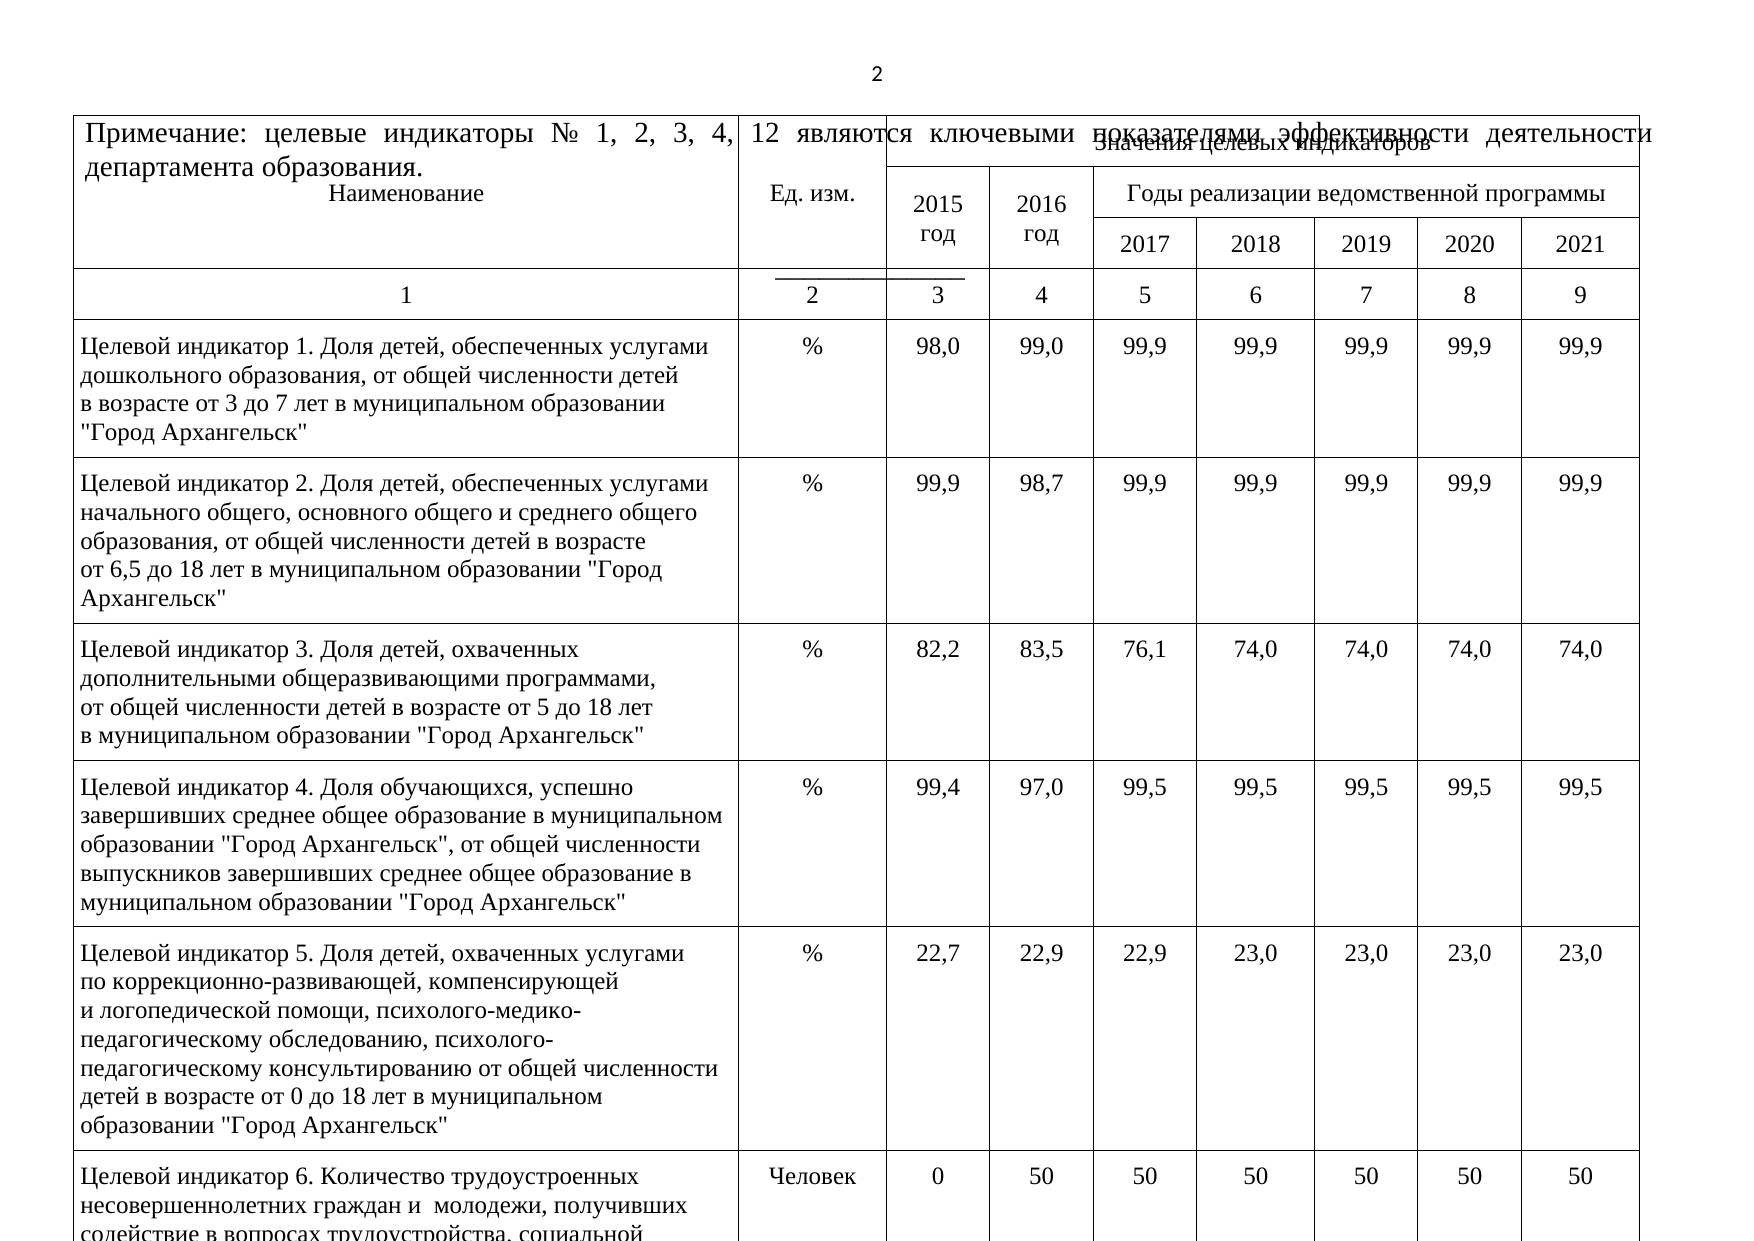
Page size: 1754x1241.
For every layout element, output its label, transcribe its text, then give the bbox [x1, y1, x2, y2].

table_cell ПРИЛОЖЕНИЕ к постановлению Администрации муниципального образования "Город Архангельск" от 19.07.2017 № 820 СВЕДЕНИЯ о целевых индикаторах ведомственной программы "Развитие образования на территории муниципального образования "Город Архангельск" и их значениях Примечание: целевые индикаторы № 1, 2, 3, 4, 12 являются ключевыми показателями эффективности деятельности департамента образования. _____________ [1197, 927, 1314, 1150]
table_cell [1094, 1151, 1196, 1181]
table_cell ПРИЛОЖЕНИЕ к постановлению Администрации муниципального образования "Город Архангельск" от 19.07.2017 № 820 СВЕДЕНИЯ о целевых индикаторах ведомственной программы "Развитие образования на территории муниципального образования "Город Архангельск" и их значениях Примечание: целевые индикаторы № 1, 2, 3, 4, 12 являются ключевыми показателями эффективности деятельности департамента образования. _____________ [74, 320, 738, 457]
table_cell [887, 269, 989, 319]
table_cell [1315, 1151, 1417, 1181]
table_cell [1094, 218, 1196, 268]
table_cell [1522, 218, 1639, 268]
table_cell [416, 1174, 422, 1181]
table_cell ПРИЛОЖЕНИЕ к постановлению Администрации муниципального образования "Город Архангельск" от 19.07.2017 № 820 СВЕДЕНИЯ о целевых индикаторах ведомственной программы "Развитие образования на территории муниципального образования "Город Архангельск" и их значениях Примечание: целевые индикаторы № 1, 2, 3, 4, 12 являются ключевыми показателями эффективности деятельности департамента образования. _____________ [1094, 167, 1639, 217]
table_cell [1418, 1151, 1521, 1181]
table_cell ПРИЛОЖЕНИЕ к постановлению Администрации муниципального образования "Город Архангельск" от 19.07.2017 № 820 СВЕДЕНИЯ о целевых индикаторах ведомственной программы "Развитие образования на территории муниципального образования "Город Архангельск" и их значениях Примечание: целевые индикаторы № 1, 2, 3, 4, 12 являются ключевыми показателями эффективности деятельности департамента образования. _____________ [74, 761, 738, 926]
table_cell ПРИЛОЖЕНИЕ к постановлению Администрации муниципального образования "Город Архангельск" от 19.07.2017 № 820 СВЕДЕНИЯ о целевых индикаторах ведомственной программы "Развитие образования на территории муниципального образования "Город Архангельск" и их значениях Примечание: целевые индикаторы № 1, 2, 3, 4, 12 являются ключевыми показателями эффективности деятельности департамента образования. _____________ [1640, 115, 1666, 1181]
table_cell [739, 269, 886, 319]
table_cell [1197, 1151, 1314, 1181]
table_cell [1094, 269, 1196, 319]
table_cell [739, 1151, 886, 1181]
table_cell ПРИЛОЖЕНИЕ к постановлению Администрации муниципального образования "Город Архангельск" от 19.07.2017 № 820 СВЕДЕНИЯ о целевых индикаторах ведомственной программы "Развитие образования на территории муниципального образования "Город Архангельск" и их значениях Примечание: целевые индикаторы № 1, 2, 3, 4, 12 являются ключевыми показателями эффективности деятельности департамента образования. _____________ [739, 927, 886, 1150]
table_cell ПРИЛОЖЕНИЕ к постановлению Администрации муниципального образования "Город Архангельск" от 19.07.2017 № 820 СВЕДЕНИЯ о целевых индикаторах ведомственной программы "Развитие образования на территории муниципального образования "Город Архангельск" и их значениях Примечание: целевые индикаторы № 1, 2, 3, 4, 12 являются ключевыми показателями эффективности деятельности департамента образования. _____________ [74, 624, 738, 760]
table_cell ПРИЛОЖЕНИЕ к постановлению Администрации муниципального образования "Город Архангельск" от 19.07.2017 № 820 СВЕДЕНИЯ о целевых индикаторах ведомственной программы "Развитие образования на территории муниципального образования "Город Архангельск" и их значениях Примечание: целевые индикаторы № 1, 2, 3, 4, 12 являются ключевыми показателями эффективности деятельности департамента образования. _____________ [74, 927, 738, 1150]
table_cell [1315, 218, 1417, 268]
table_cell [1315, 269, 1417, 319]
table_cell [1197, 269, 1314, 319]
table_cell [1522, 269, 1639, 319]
table_cell ПРИЛОЖЕНИЕ к постановлению Администрации муниципального образования "Город Архангельск" от 19.07.2017 № 820 СВЕДЕНИЯ о целевых индикаторах ведомственной программы "Развитие образования на территории муниципального образования "Город Архангельск" и их значениях Примечание: целевые индикаторы № 1, 2, 3, 4, 12 являются ключевыми показателями эффективности деятельности департамента образования. _____________ [74, 458, 738, 623]
table_cell ПРИЛОЖЕНИЕ к постановлению Администрации муниципального образования "Город Архангельск" от 19.07.2017 № 820 СВЕДЕНИЯ о целевых индикаторах ведомственной программы "Развитие образования на территории муниципального образования "Город Архангельск" и их значениях Примечание: целевые индикаторы № 1, 2, 3, 4, 12 являются ключевыми показателями эффективности деятельности департамента образования. _____________ [887, 116, 1639, 166]
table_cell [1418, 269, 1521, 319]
table_cell ПРИЛОЖЕНИЕ к постановлению Администрации муниципального образования "Город Архангельск" от 19.07.2017 № 820 СВЕДЕНИЯ о целевых индикаторах ведомственной программы "Развитие образования на территории муниципального образования "Город Архангельск" и их значениях Примечание: целевые индикаторы № 1, 2, 3, 4, 12 являются ключевыми показателями эффективности деятельности департамента образования. _____________ [74, 116, 738, 268]
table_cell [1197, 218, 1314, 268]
table_cell ПРИЛОЖЕНИЕ к постановлению Администрации муниципального образования "Город Архангельск" от 19.07.2017 № 820 СВЕДЕНИЯ о целевых индикаторах ведомственной программы "Развитие образования на территории муниципального образования "Город Архангельск" и их значениях Примечание: целевые индикаторы № 1, 2, 3, 4, 12 являются ключевыми показателями эффективности деятельности департамента образования. _____________ [74, 269, 738, 319]
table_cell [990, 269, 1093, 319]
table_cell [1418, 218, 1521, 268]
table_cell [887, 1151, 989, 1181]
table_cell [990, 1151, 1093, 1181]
table_cell ПРИЛОЖЕНИЕ к постановлению Администрации муниципального образования "Город Архангельск" от 19.07.2017 № 820 СВЕДЕНИЯ о целевых индикаторах ведомственной программы "Развитие образования на территории муниципального образования "Город Архангельск" и их значениях Примечание: целевые индикаторы № 1, 2, 3, 4, 12 являются ключевыми показателями эффективности деятельности департамента образования. _____________ [1522, 927, 1639, 1150]
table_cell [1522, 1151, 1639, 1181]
